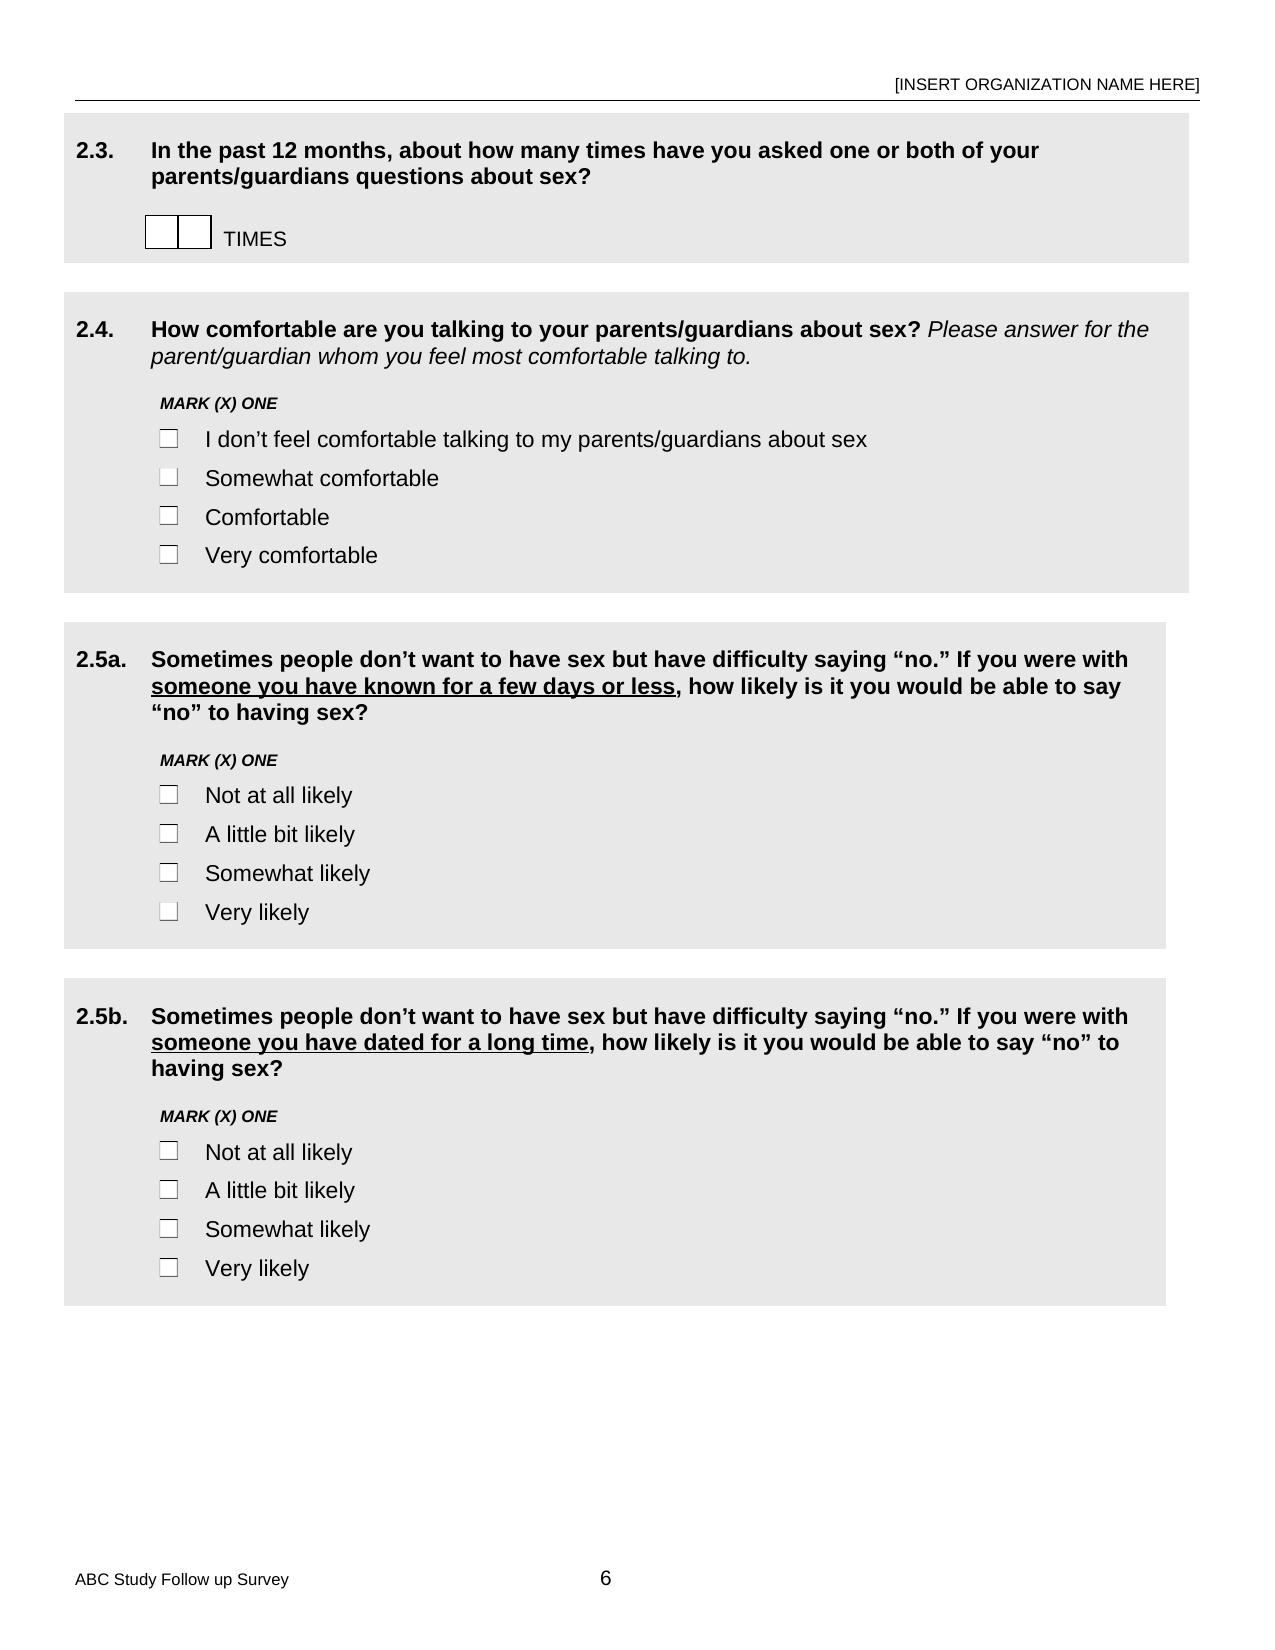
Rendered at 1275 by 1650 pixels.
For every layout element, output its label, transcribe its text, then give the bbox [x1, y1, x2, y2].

picture [159, 824, 178, 843]
picture [159, 1141, 178, 1160]
table_header 2.5a. Sometimes people don’t want to have sex but have difficulty saying “no.” If you were with someone you have known for a few days or less, how likely is it you would be able to say “no” to having sex? MARK (X) ONE Not at all likely A little bit likely Somewhat likely Very likely [64, 622, 1166, 949]
table_header 2.3. In the past 12 months, about how many times have you asked one or both of your parents/guardians questions about sex? TIMES [64, 113, 1189, 263]
table_header 2.5b. Sometimes people don’t want to have sex but have difficulty saying “no.” If you were with someone you have dated for a long time, how likely is it you would be able to say “no” to having sex? MARK (X) ONE Not at all likely A little bit likely Somewhat likely Very likely [64, 978, 1166, 1306]
picture [159, 902, 178, 921]
picture [159, 1258, 178, 1277]
picture [159, 468, 178, 486]
picture [159, 545, 178, 564]
picture [159, 863, 178, 882]
table_header 2.4. How comfortable are you talking to your parents/guardians about sex? Please answer for the parent/guardian whom you feel most comfortable talking to. MARK (X) ONE I don’t feel comfortable talking to my parents/guardians about sex Somewhat comfortable Comfortable Very comfortable [64, 292, 1189, 593]
picture [159, 785, 178, 804]
picture [159, 429, 178, 448]
picture [159, 1180, 178, 1199]
picture [159, 1219, 178, 1238]
picture [159, 506, 178, 525]
